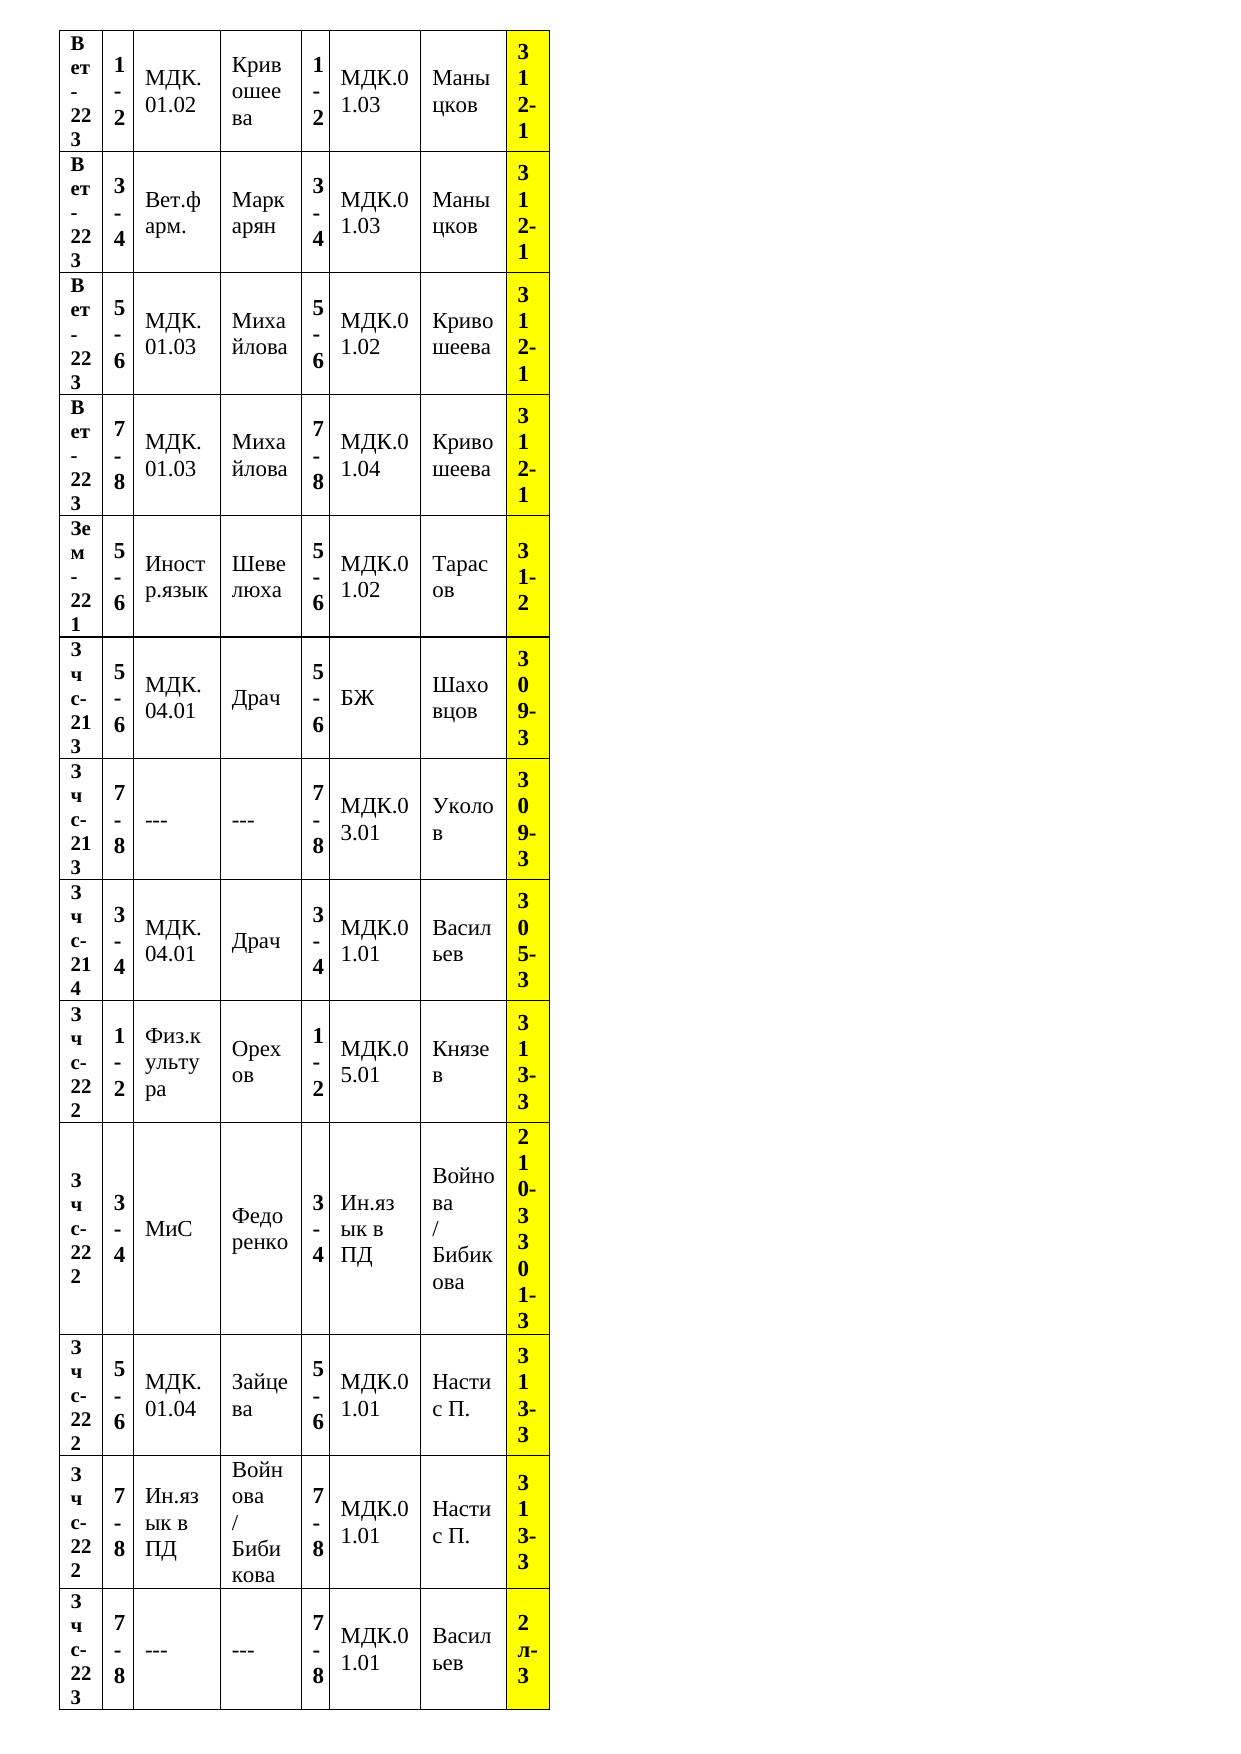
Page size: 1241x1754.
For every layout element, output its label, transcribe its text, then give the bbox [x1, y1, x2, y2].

table_cell 1-2 [103, 31, 133, 151]
table_cell 7-8 [103, 395, 133, 515]
table_cell МДК.01.01 [330, 1456, 420, 1588]
table_cell МДК.05.01 [330, 1001, 420, 1122]
table_cell БЖ [330, 638, 420, 758]
table_cell Маркарян [221, 152, 301, 272]
table_cell Зайцева [221, 1335, 301, 1455]
table_cell --- [221, 759, 301, 879]
table_cell 7-8 [103, 1589, 133, 1709]
table_cell Кривошеева [421, 273, 506, 394]
table_cell Кривошеева [221, 31, 301, 151]
table_cell Князев [421, 1001, 506, 1122]
table_cell МДК.01.04 [134, 1335, 220, 1455]
table_cell Физ.культура [134, 1001, 220, 1122]
table_cell Васильев [421, 1589, 506, 1709]
table_cell МДК.01.03 [330, 31, 420, 151]
table_cell МДК.03.01 [330, 759, 420, 879]
table_cell Драч [221, 638, 301, 758]
table_cell 5-6 [103, 1335, 133, 1455]
table_cell --- [221, 1589, 301, 1709]
table_cell Михайлова [221, 395, 301, 515]
table_cell 2л-3 [507, 1589, 549, 1709]
table_cell 313-3 [507, 1335, 549, 1455]
table_cell 1-2 [103, 1001, 133, 1122]
table_cell 7-8 [302, 1589, 329, 1709]
table_cell МДК.01.02 [330, 516, 420, 636]
table_cell 5-6 [103, 273, 133, 394]
table_cell 5-6 [103, 516, 133, 636]
table_cell Шаховцов [421, 638, 506, 758]
table_cell Зчс-213 [60, 759, 102, 879]
table_cell Тарасов [421, 516, 506, 636]
table_cell Войнова /Бибикова [221, 1456, 301, 1588]
table_cell 3-4 [302, 880, 329, 1000]
table_cell Вет.фарм. [134, 152, 220, 272]
table_cell Зчс-213 [60, 638, 102, 758]
table_cell Орехов [221, 1001, 301, 1122]
table_cell 3-4 [103, 880, 133, 1000]
table_cell Зчс-222 [60, 1123, 102, 1334]
table_cell Шевелюха [221, 516, 301, 636]
table_cell 3-4 [103, 152, 133, 272]
table_cell 312-1 [507, 273, 549, 394]
table_cell 312-1 [507, 395, 549, 515]
table_cell Ин.язык в ПД [134, 1456, 220, 1588]
table_cell 31-2 [507, 516, 549, 636]
table_cell 5-6 [302, 273, 329, 394]
table_cell 1-2 [302, 1001, 329, 1122]
table_cell МДК.01.02 [134, 31, 220, 151]
table_cell Драч [221, 880, 301, 1000]
table_cell Зчс-222 [60, 1456, 102, 1588]
table_cell Вет-223 [60, 395, 102, 515]
table_cell Васильев [421, 880, 506, 1000]
table_cell 312-1 [507, 152, 549, 272]
table_cell 5-6 [302, 516, 329, 636]
table_cell Маныцков [421, 152, 506, 272]
table_cell Зем-221 [60, 516, 102, 636]
table_cell Настис П. [421, 1456, 506, 1588]
table_cell 3-4 [103, 1123, 133, 1334]
table_cell 5-6 [302, 638, 329, 758]
table_cell Зчс-222 [60, 1335, 102, 1455]
table_cell Кривошеева [421, 395, 506, 515]
table_cell 7-8 [103, 759, 133, 879]
table_cell 5-6 [302, 1335, 329, 1455]
table_cell 305-3 [507, 880, 549, 1000]
table_cell МДК.01.03 [330, 152, 420, 272]
table_cell МДК.01.01 [330, 880, 420, 1000]
table_cell 7-8 [302, 759, 329, 879]
table_cell 5-6 [103, 638, 133, 758]
table_cell Маныцков [421, 31, 506, 151]
table_cell Зчс-214 [60, 880, 102, 1000]
table_cell Иностр.язык [134, 516, 220, 636]
table_cell Вет-223 [60, 31, 102, 151]
table_cell 309-3 [507, 638, 549, 758]
table_cell Зчс-223 [60, 1589, 102, 1709]
table_cell 309-3 [507, 759, 549, 879]
table_cell Настис П. [421, 1335, 506, 1455]
table_cell Федоренко [221, 1123, 301, 1334]
table_cell Ин.язык в ПД [330, 1123, 420, 1334]
table_cell МДК.01.03 [134, 395, 220, 515]
table_cell 1-2 [302, 31, 329, 151]
table_cell Вет-223 [60, 273, 102, 394]
table_cell 313-3 [507, 1456, 549, 1588]
table_cell Войнова /Бибикова [421, 1123, 506, 1334]
table_cell МДК.01.04 [330, 395, 420, 515]
table_cell --- [134, 759, 220, 879]
table_cell МДК.04.01 [134, 638, 220, 758]
table_cell 3-4 [302, 1123, 329, 1334]
table_cell МДК.01.02 [330, 273, 420, 394]
table_cell --- [134, 1589, 220, 1709]
table_cell МДК.01.03 [134, 273, 220, 394]
table_cell 3-4 [302, 152, 329, 272]
table_cell 7-8 [302, 395, 329, 515]
table_cell Вет-223 [60, 152, 102, 272]
table_cell 313-3 [507, 1001, 549, 1122]
table_cell Уколов [421, 759, 506, 879]
table_cell МДК.01.01 [330, 1335, 420, 1455]
table_cell МиС [134, 1123, 220, 1334]
table_cell Михайлова [221, 273, 301, 394]
table_cell МДК.04.01 [134, 880, 220, 1000]
table_cell 210-3 301-3 [507, 1123, 549, 1334]
table_cell Зчс-222 [60, 1001, 102, 1122]
table_cell 7-8 [302, 1456, 329, 1588]
table_cell МДК.01.01 [330, 1589, 420, 1709]
table_cell 312-1 [507, 31, 549, 151]
table_cell 7-8 [103, 1456, 133, 1588]
